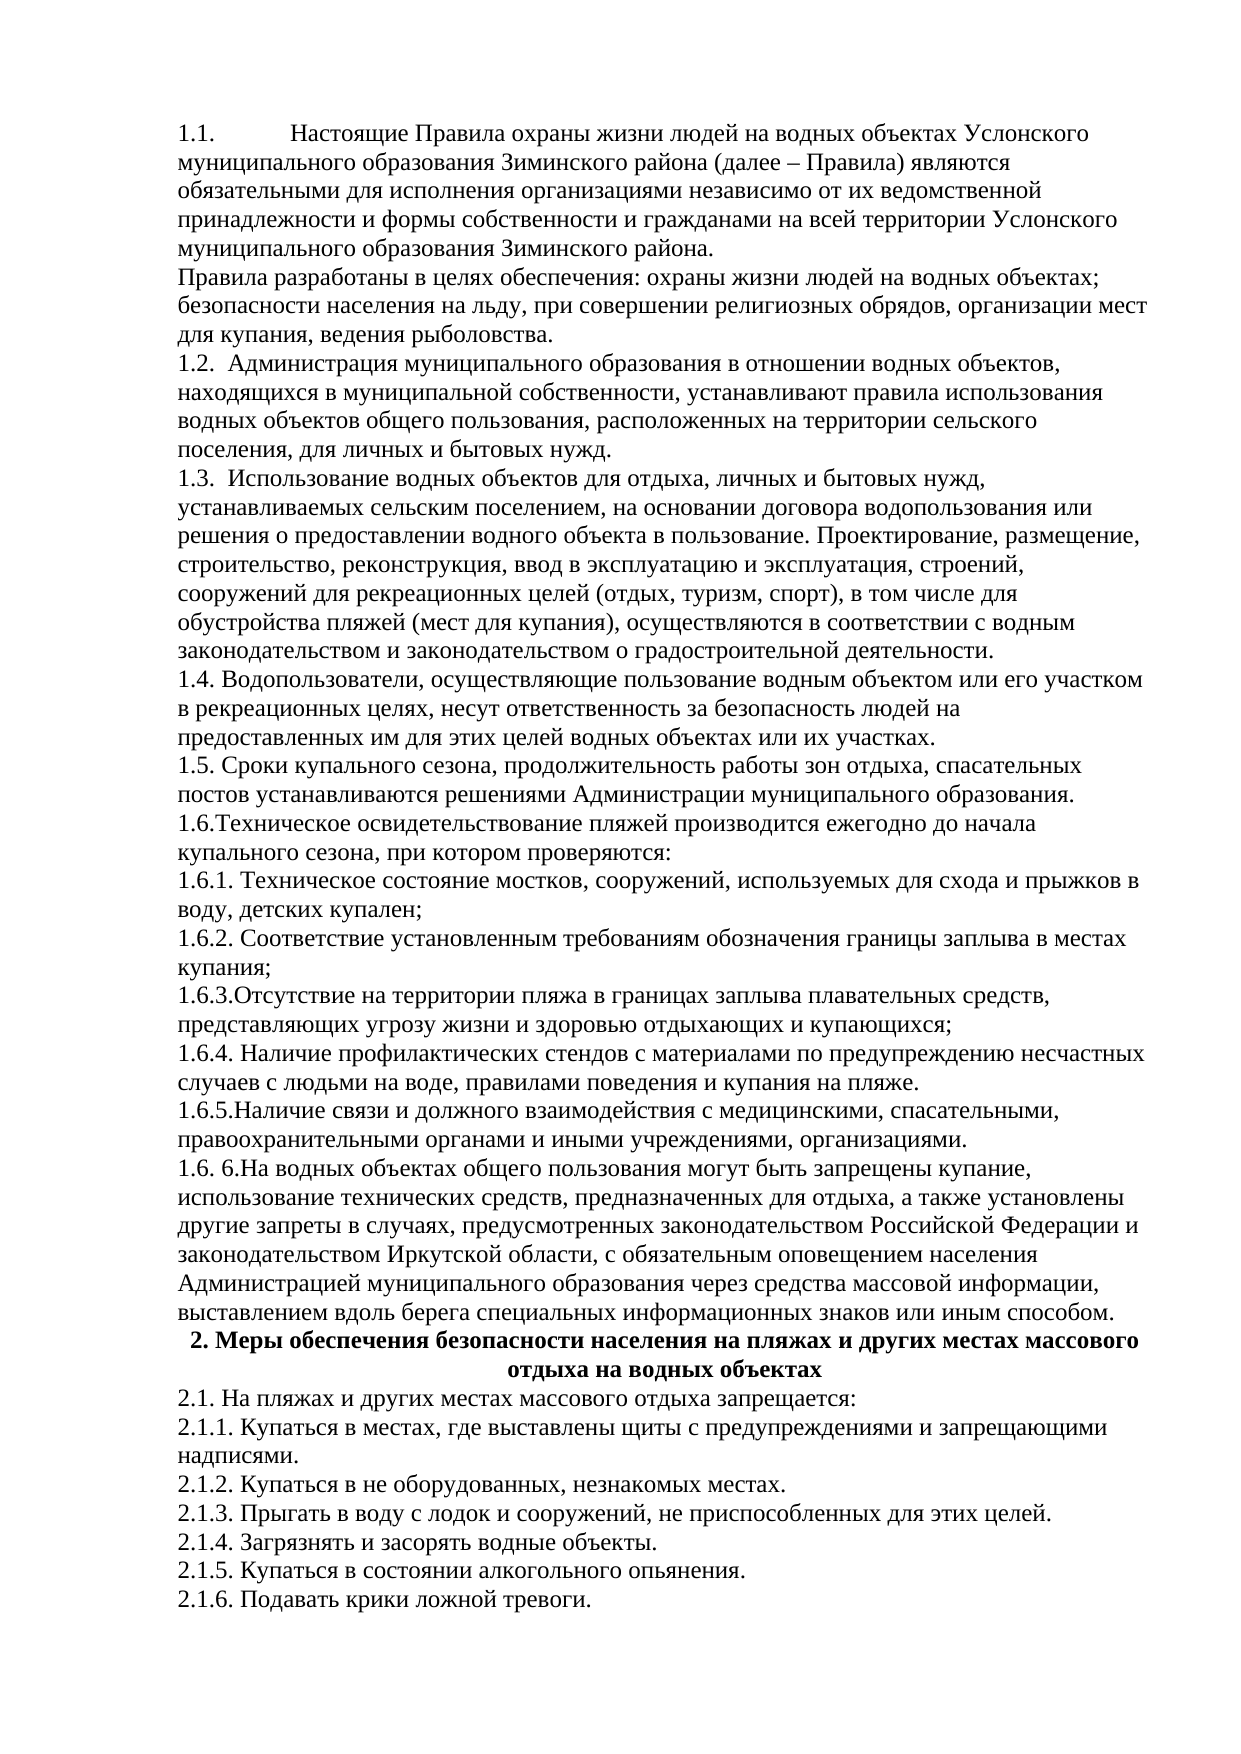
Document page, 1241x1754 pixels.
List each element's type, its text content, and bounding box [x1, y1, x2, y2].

text 1.1. Настоящие Правила охраны жизни людей на водных объектах Услонского муниципального образования Зиминского района (далее – Правила) являются обязательными для исполнения организациями независимо от их ведомственной принадлежности и формы собственности и гражданами на всей территории Услонского муниципального образования Зиминского района. [177, 118, 1152, 262]
text Правила разработаны в целях обеспечения: охраны жизни людей на водных объектах; безопасности населения на льду, при совершении религиозных обрядов, организации мест для купания, ведения рыболовства. [177, 262, 1152, 348]
text 1.3. Использование водных объектов для отдыха, личных и бытовых нужд, устанавливаемых сельским поселением, на основании договора водопользования или решения о предоставлении водного объекта в пользование. Проектирование, размещение, строительство, реконструкция, ввод в эксплуатацию и эксплуатация, строений, сооружений для рекреационных целей (отдых, туризм, спорт), в том числе для обустройства пляжей (мест для купания), осуществляются в соответствии с водным законодательством и законодательством о градостроительной деятельности. [177, 463, 1152, 664]
text 1.6.4. Наличие профилактических стендов с материалами по предупреждению несчастных случаев с людьми на воде, правилами поведения и купания на пляже. [177, 1038, 1152, 1096]
text 1.2. Администрация муниципального образования в отношении водных объектов, находящихся в муниципальной собственности, устанавливают правила использования водных объектов общего пользования, расположенных на территории сельского поселения, для личных и бытовых нужд. [177, 348, 1152, 463]
text 1.6.5.Наличие связи и должного взаимодействия с медицинскими, спасательными, правоохранительными органами и иными учреждениями, организациями. [177, 1096, 1152, 1153]
text 1.6.Техническое освидетельствование пляжей производится ежегодно до начала купального сезона, при котором проверяются: [177, 808, 1152, 866]
text 2.1.3. Прыгать в воду с лодок и сооружений, не приспособленных для этих целей. [177, 1498, 1152, 1527]
text 2.1.5. Купаться в состоянии алкогольного опьянения. [177, 1556, 1152, 1584]
text 2.1. На пляжах и других местах массового отдыха запрещается: [177, 1383, 1152, 1412]
text 2.1.4. Загрязнять и засорять водные объекты. [177, 1527, 1152, 1556]
text 2.1.2. Купаться в не оборудованных, незнакомых местах. [177, 1469, 1152, 1498]
text 1.6.1. Техническое состояние мостков, сооружений, используемых для схода и прыжков в воду, детских купален; [177, 866, 1152, 923]
text 1.6.3.Отсутствие на территории пляжа в границах заплыва плавательных средств, представляющих угрозу жизни и здоровью отдыхающих и купающихся; [177, 981, 1152, 1038]
text 1.4. Водопользователи, осуществляющие пользование водным объектом или его участком в рекреационных целях, несут ответственность за безопасность людей на предоставленных им для этих целей водных объектах или их участках. 1.5. Сроки купального сезона, продолжительность работы зон отдыха, спасательных постов устанавливаются решениями Администрации муниципального образования. [177, 664, 1152, 808]
text 2.1.6. Подавать крики ложной тревоги. [177, 1584, 1152, 1613]
text 2. Меры обеспечения безопасности населения на пляжах и других местах массового отдыха на водных объектах [177, 1326, 1152, 1383]
text 1.6. 6.На водных объектах общего пользования могут быть запрещены купание, использование технических средств, предназначенных для отдыха, а также установлены другие запреты в случаях, предусмотренных законодательством Российской Федерации и законодательством Иркутской области, с обязательным оповещением населения Администрацией муниципального образования через средства массовой информации, выставлением вдоль берега специальных информационных знаков или иным способом. [177, 1153, 1152, 1326]
text 2.1.1. Купаться в местах, где выставлены щиты с предупреждениями и запрещающими надписями. [177, 1412, 1152, 1469]
text 1.6.2. Соответствие установленным требованиям обозначения границы заплыва в местах купания; [177, 923, 1152, 981]
